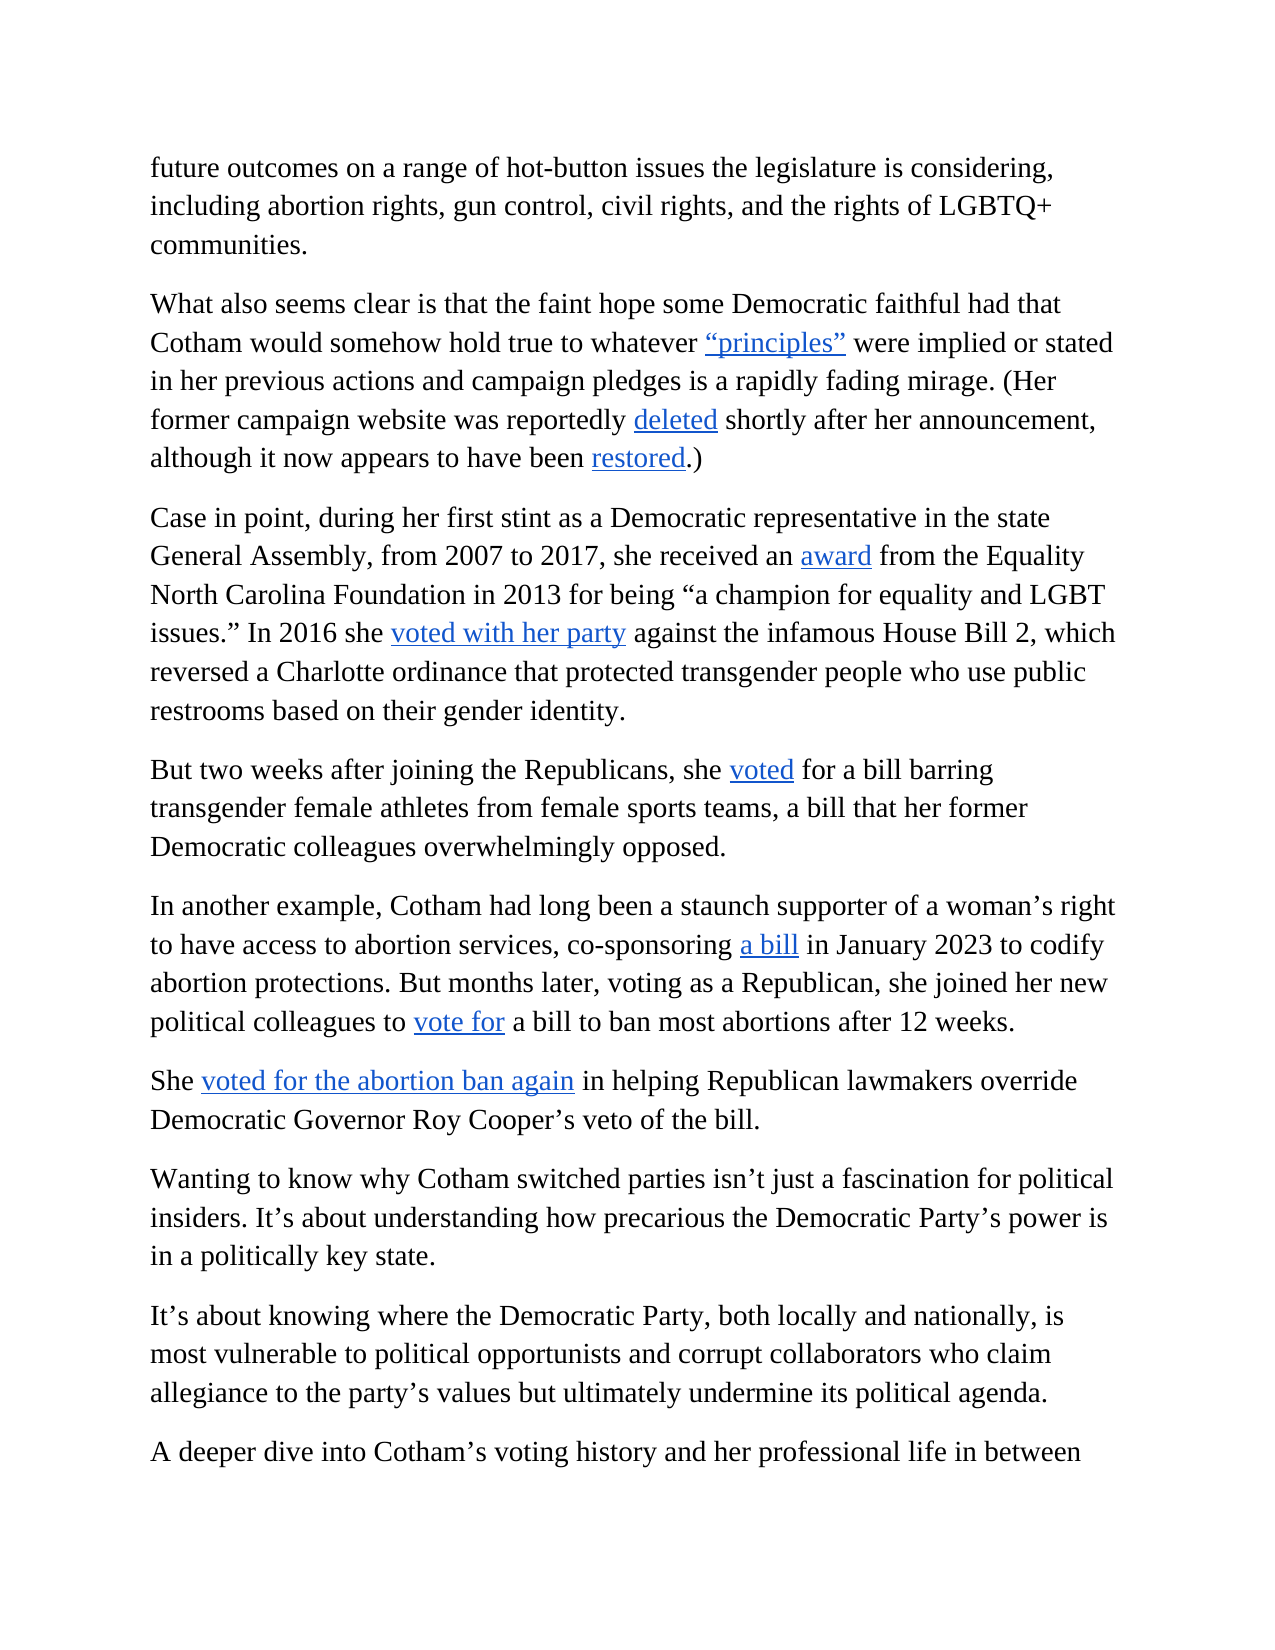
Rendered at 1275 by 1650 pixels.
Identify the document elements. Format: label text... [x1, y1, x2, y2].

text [150, 1434, 1125, 1468]
text But two weeks after joining the Republicans, she voted for a bill barring transgender female athletes from female sports teams, a bill that her former Democratic colleagues overwhelmingly opposed. [150, 752, 1125, 863]
text She voted for the abortion ban again in helping Republican lawmakers override Democratic Governor Roy Cooper’s veto of the bill. [150, 1063, 1125, 1136]
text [150, 150, 1125, 261]
text What also seems clear is that the faint hope some Democratic faithful had that Cotham would somehow hold true to whatever “principles” were implied or stated in her previous actions and campaign pledges is a rapidly fading mirage. (Her former campaign website was reportedly deleted shortly after her announcement, although it now appears to have been restored.) [150, 286, 1125, 474]
text In another example, Cotham had long been a staunch supporter of a woman’s right to have access to abortion services, co-sponsoring a bill in January 2023 to codify abortion protections. But months later, voting as a Republican, she joined her new political colleagues to vote for a bill to ban most abortions after 12 weeks. [150, 888, 1125, 1038]
text It’s about knowing where the Democratic Party, both locally and nationally, is most vulnerable to political opportunists and corrupt collaborators who claim allegiance to the party’s values but ultimately undermine its political agenda. [150, 1298, 1125, 1408]
text Wanting to know why Cotham switched parties isn’t just a fascination for political insiders. It’s about understanding how precarious the Democratic Party’s power is in a politically key state. [150, 1161, 1125, 1272]
text Case in point, during her first stint as a Democratic representative in the state General Assembly, from 2007 to 2017, she received an award from the Equality North Carolina Foundation in 2013 for being “a champion for equality and LGBT issues.” In 2016 she voted with her party against the infamous House Bill 2, which reversed a Charlotte ordinance that protected transgender people who use public restrooms based on their gender identity. [150, 500, 1125, 726]
